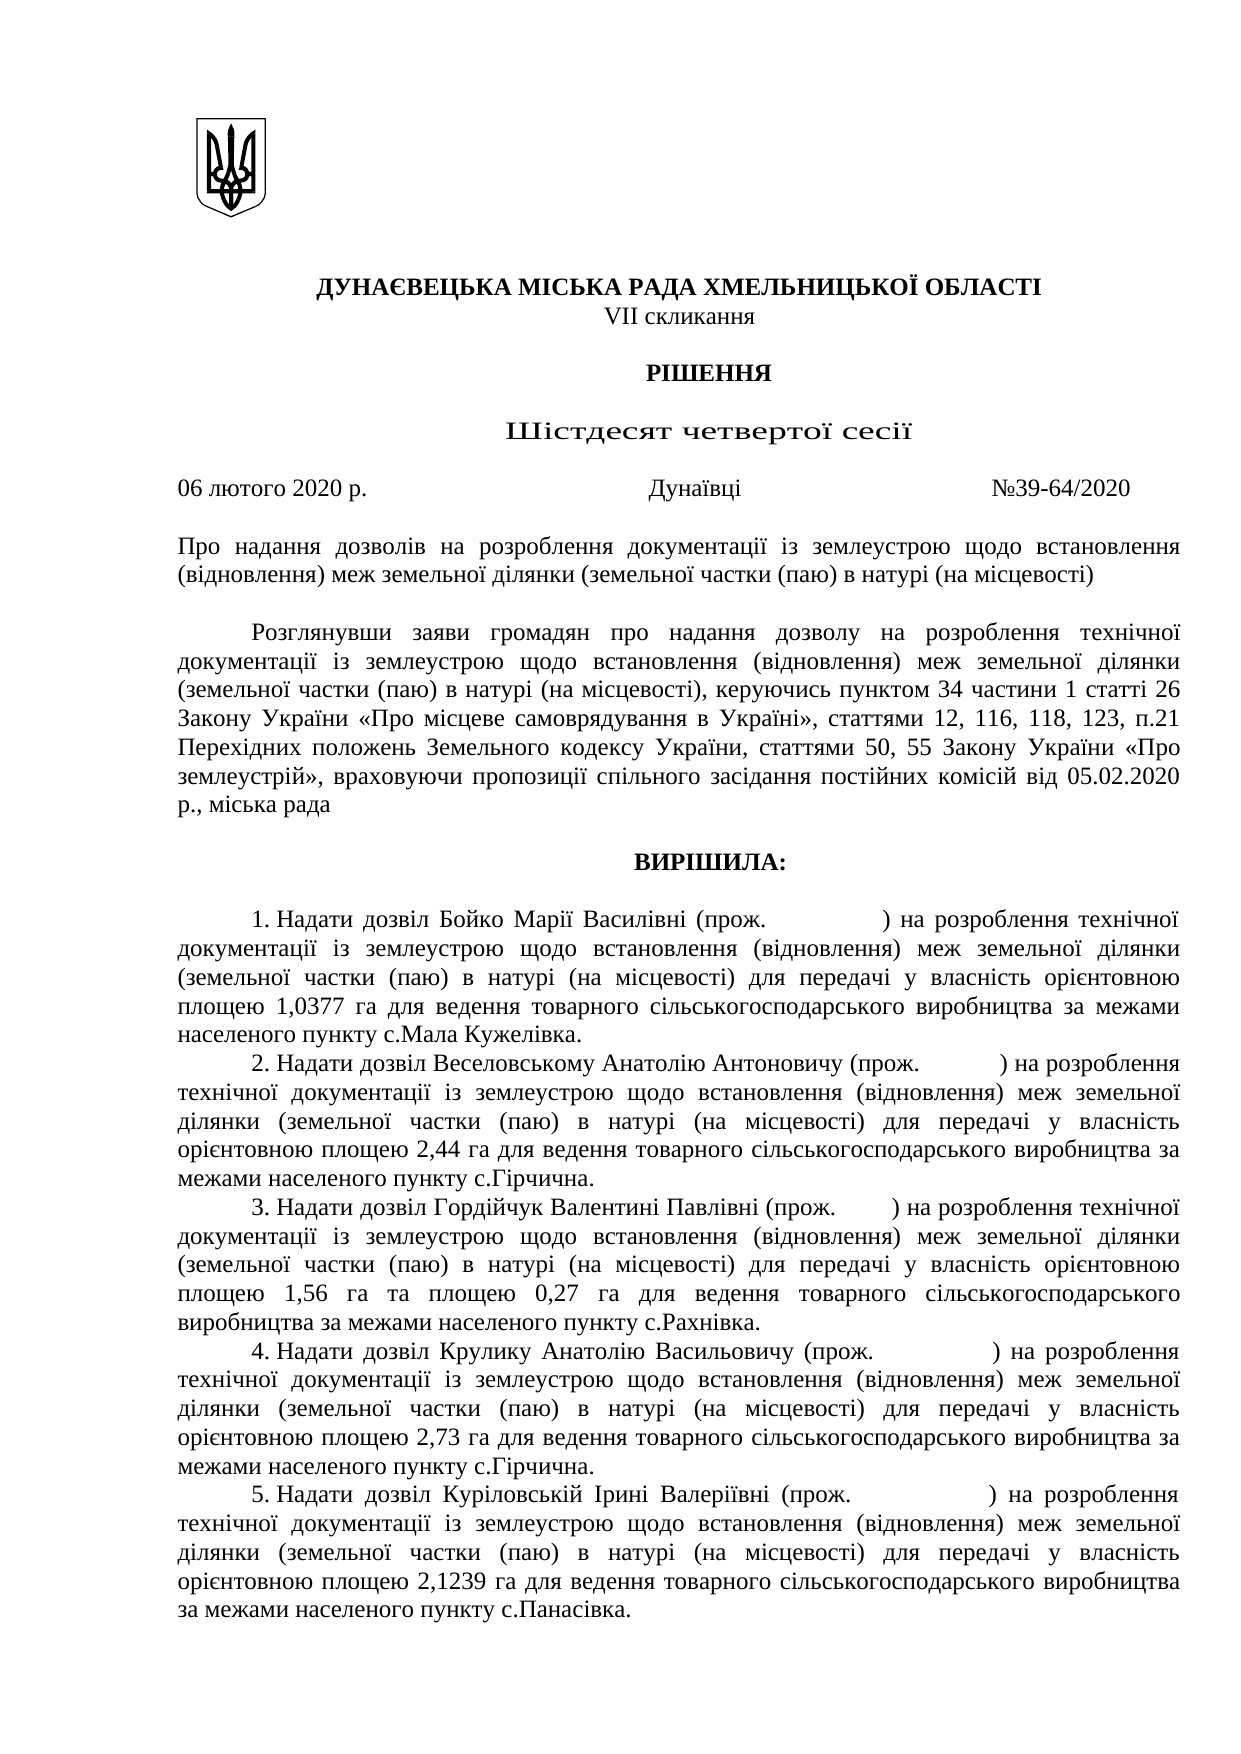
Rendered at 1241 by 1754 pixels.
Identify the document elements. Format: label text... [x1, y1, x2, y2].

text ДУНАЄВЕЦЬКА МІСЬКА РАДА ХМЕЛЬНИЦЬКОЇ ОБЛАСТІ [177, 272, 1181, 301]
text 2. Надати дозвіл Веселовському Анатолію Антоновичу (прож. ) на розроблення технічної документації із землеустрою щодо встановлення (відновлення) меж земельної ділянки (земельної частки (паю) в натурі (на місцевості) для передачі у власність орієнтовною площею 2,44 га для ведення товарного сільськогосподарського виробництва за межами населеного пункту с.Гірчична. [177, 1048, 1181, 1192]
text 1. Надати дозвіл Бойко Марії Василівні (прож. ) на розроблення технічної документації із землеустрою щодо встановлення (відновлення) меж земельної ділянки (земельної частки (паю) в натурі (на місцевості) для передачі у власність орієнтовною площею 1,0377 га для ведення товарного сільськогосподарського виробництва за межами населеного пункту с.Мала Кужелівка. [177, 904, 1181, 1048]
text VII скликання [177, 301, 1181, 329]
text Про надання дозволів на розроблення документації із землеустрою щодо встановлення (відновлення) меж земельної ділянки (земельної частки (паю) в натурі (на місцевості) [177, 531, 1181, 588]
text ВИРІШИЛА: [177, 847, 1181, 876]
text 4. Надати дозвіл Крулику Анатолію Васильовичу (прож. ) на розроблення технічної документації із землеустрою щодо встановлення (відновлення) меж земельної ділянки (земельної частки (паю) в натурі (на місцевості) для передачі у власність орієнтовною площею 2,73 га для ведення товарного сільськогосподарського виробництва за межами населеного пункту с.Гірчична. [177, 1336, 1181, 1479]
text Розглянувши заяви громадян про надання дозволу на розроблення технічної документації із землеустрою щодо встановлення (відновлення) меж земельної ділянки (земельної частки (паю) в натурі (на місцевості), керуючись пунктом 34 частини 1 статті 26 Закону України «Про місцеве самоврядування в Україні», статтями 12, 116, 118, 123, п.21 Перехідних положень Земельного кодексу України, статтями 50, 55 Закону України «Про землеустрій», враховуючи пропозиції спільного засідання постійних комісій від 05.02.2020 р., міська рада [177, 617, 1181, 818]
text 06 лютого 2020 р. Дунаївці №39-64/2020 [177, 473, 1181, 502]
text 5. Надати дозвіл Куріловській Ірині Валеріївні (прож. ) на розроблення технічної документації із землеустрою щодо встановлення (відновлення) меж земельної ділянки (земельної частки (паю) в натурі (на місцевості) для передачі у власність орієнтовною площею 2,1239 га для ведення товарного сільськогосподарського виробництва за межами населеного пункту с.Панасівка. [177, 1479, 1181, 1623]
text 3. Надати дозвіл Гордійчук Валентині Павлівні (прож. ) на розроблення технічної документації із землеустрою щодо встановлення (відновлення) меж земельної ділянки (земельної частки (паю) в натурі (на місцевості) для передачі у власність орієнтовною площею 1,56 га та площею 0,27 га для ведення товарного сільськогосподарського виробництва за межами населеного пункту с.Рахнівка. [177, 1192, 1181, 1336]
text РІШЕННЯ [177, 358, 1181, 387]
subtitle Шістдесят четвертої сесії [177, 416, 1181, 444]
